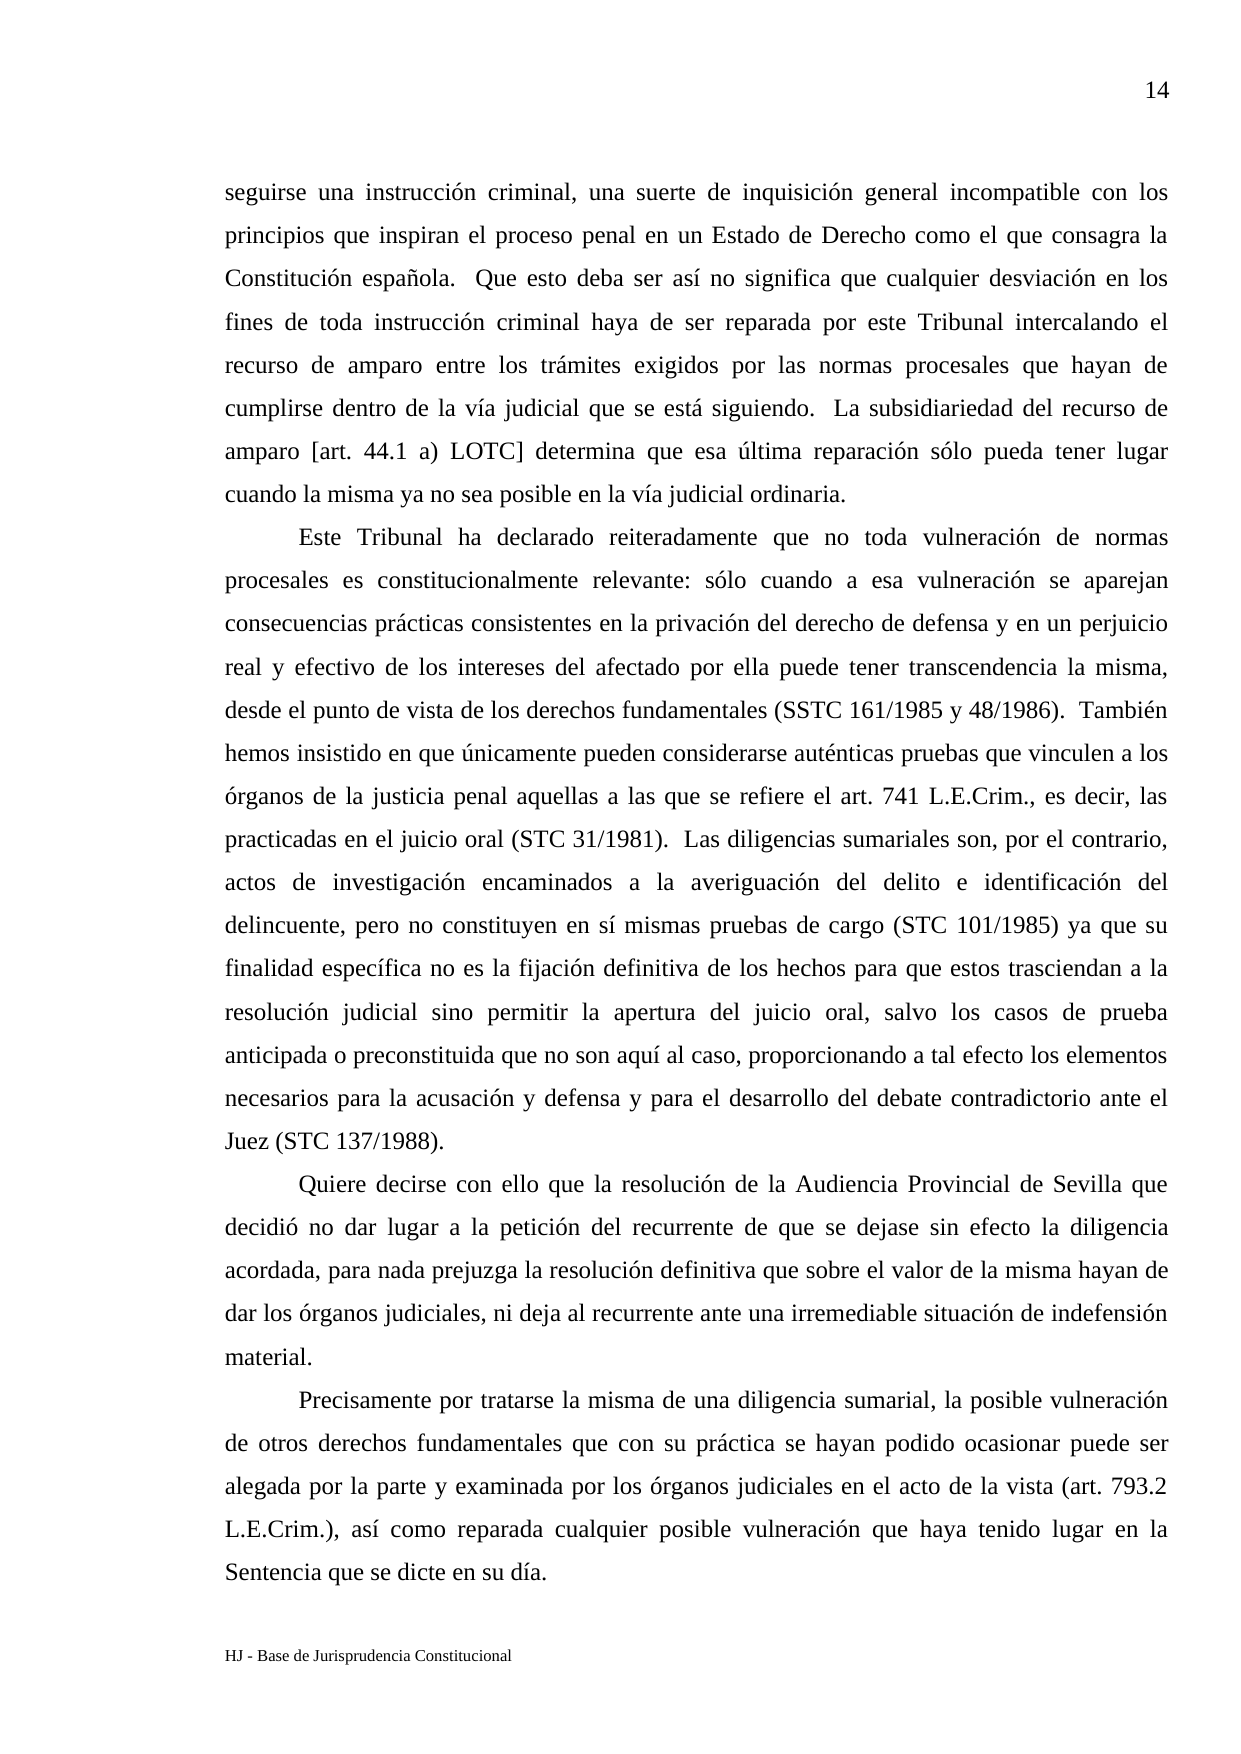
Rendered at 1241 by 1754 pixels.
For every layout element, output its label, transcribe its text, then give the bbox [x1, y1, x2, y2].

text Quiere decirse con ello que la resolución de la Audiencia Provincial de Sevilla que decidió no dar lugar a la petición del recurrente de que se dejase sin efecto la diligencia acordada, para nada prejuzga la resolución definitiva que sobre el valor de la misma hayan de dar los órganos judiciales, ni deja al recurrente ante una irremediable situación de indefensión material. [224, 1169, 1169, 1370]
text Precisamente por tratarse la misma de una diligencia sumarial, la posible vulneración de otros derechos fundamentales que con su práctica se hayan podido ocasionar puede ser alegada por la parte y examinada por los órganos judiciales en el acto de la vista (art. 793.2 L.E.Crim.), así como reparada cualquier posible vulneración que haya tenido lugar en la Sentencia que se dicte en su día. [224, 1385, 1169, 1586]
text Este Tribunal ha declarado reiteradamente que no toda vulneración de normas procesales es constitucionalmente relevante: sólo cuando a esa vulneración se aparejan consecuencias prácticas consistentes en la privación del derecho de defensa y en un perjuicio real y efectivo de los intereses del afectado por ella puede tener transcendencia la misma, desde el punto de vista de los derechos fundamentales (SSTC 161/1985 y 48/1986). También hemos insistido en que únicamente pueden considerarse auténticas pruebas que vinculen a los órganos de la justicia penal aquellas a las que se refiere el art. 741 L.E.Crim., es decir, las practicadas en el juicio oral (STC 31/1981). Las diligencias sumariales son, por el contrario, actos de investigación encaminados a la averiguación del delito e identificación del delincuente, pero no constituyen en sí mismas pruebas de cargo (STC 101/1985) ya que su finalidad específica no es la fijación definitiva de los hechos para que estos trasciendan a la resolución judicial sino permitir la apertura del juicio oral, salvo los casos de prueba anticipada o preconstituida que no son aquí al caso, proporcionando a tal efecto los elementos necesarios para la acusación y defensa y para el desarrollo del debate contradictorio ante el Juez (STC 137/1988). [224, 522, 1169, 1155]
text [224, 177, 1169, 508]
